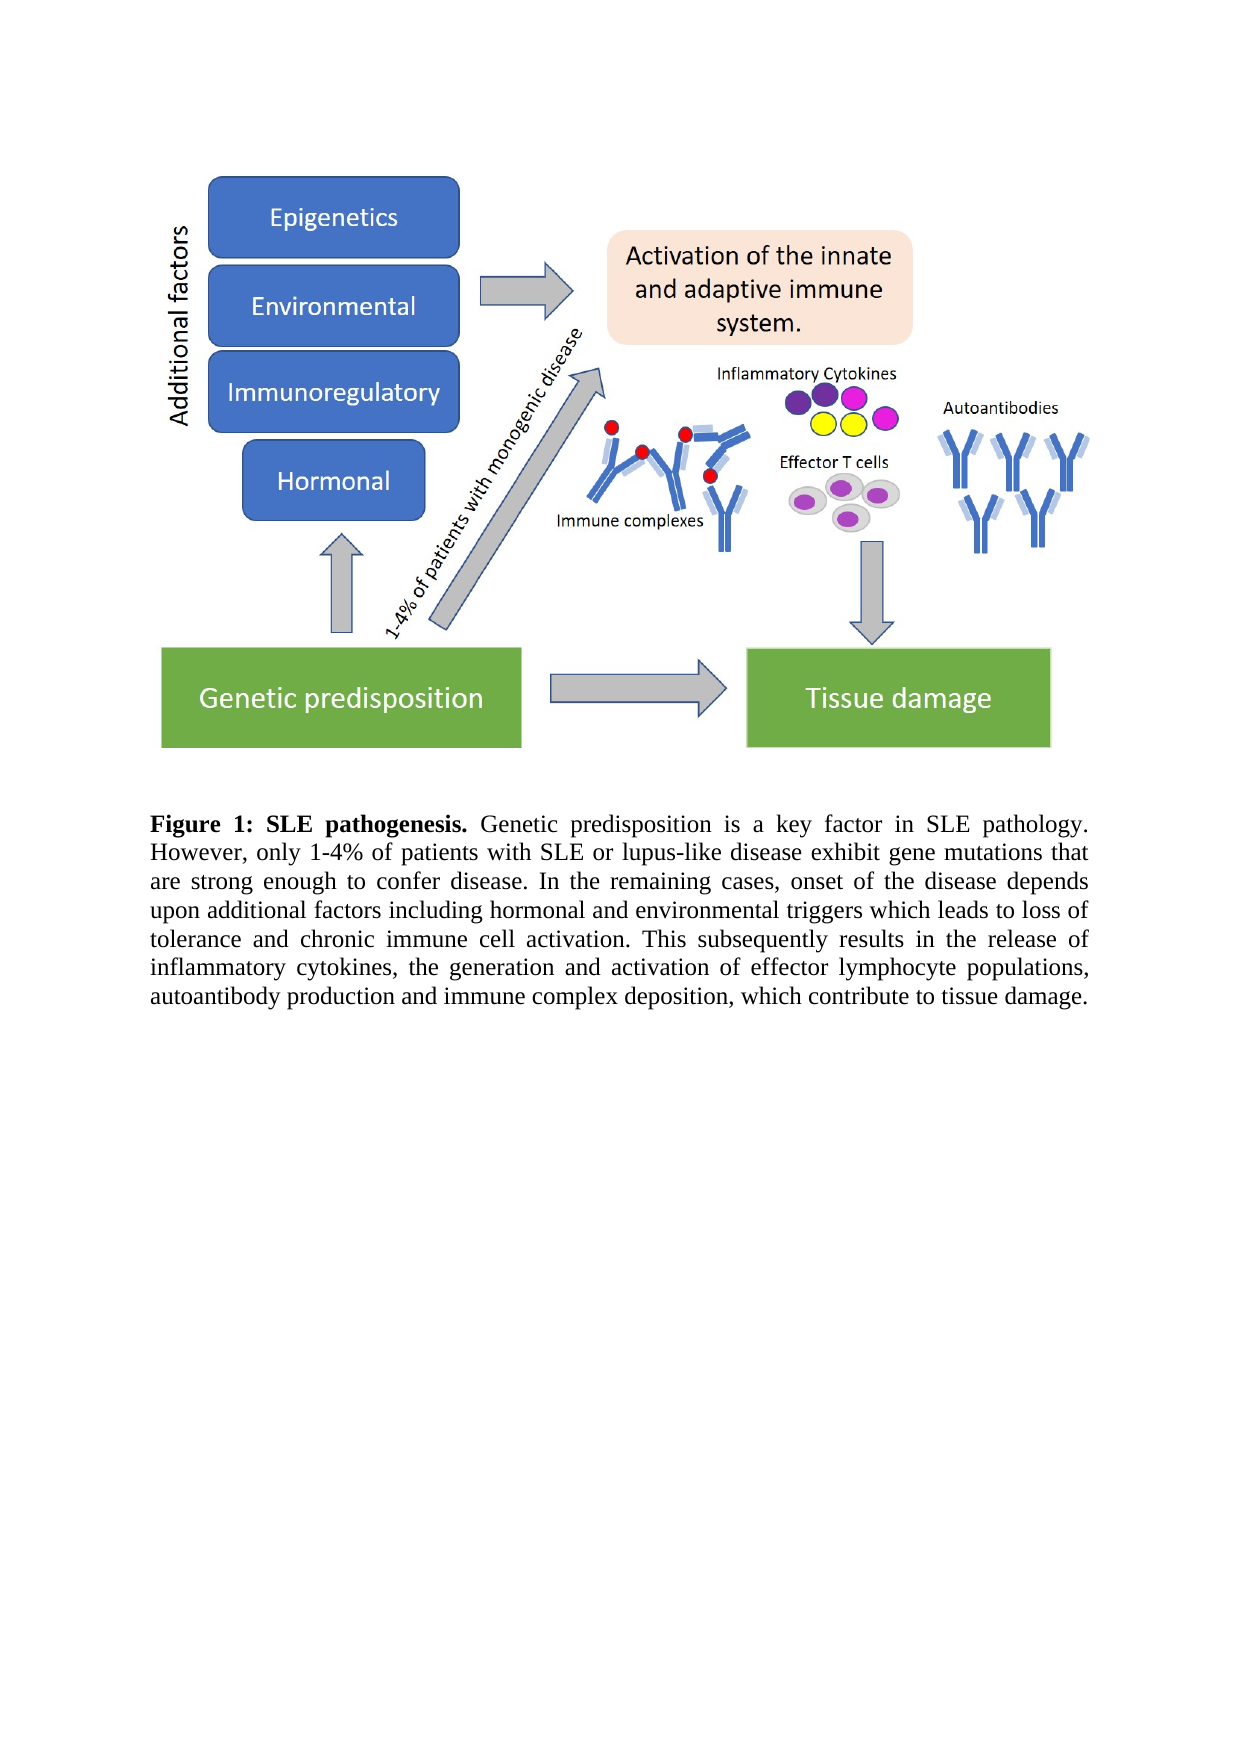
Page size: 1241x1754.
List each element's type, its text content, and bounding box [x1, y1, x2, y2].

text Figure 1: SLE pathogenesis. Genetic predisposition is a key factor in SLE pathology. However, only 1-4% of patients with SLE or lupus-like disease exhibit gene mutations that are strong enough to confer disease. In the remaining cases, onset of the disease depends upon additional factors including hormonal and environmental triggers which leads to loss of tolerance and chronic immune cell activation. This subsequently results in the release of inflammatory cytokines, the generation and activation of effector lymphocyte populations, autoantibody production and immune complex deposition, which contribute to tissue damage. [150, 809, 1090, 1010]
picture [150, 150, 1090, 748]
